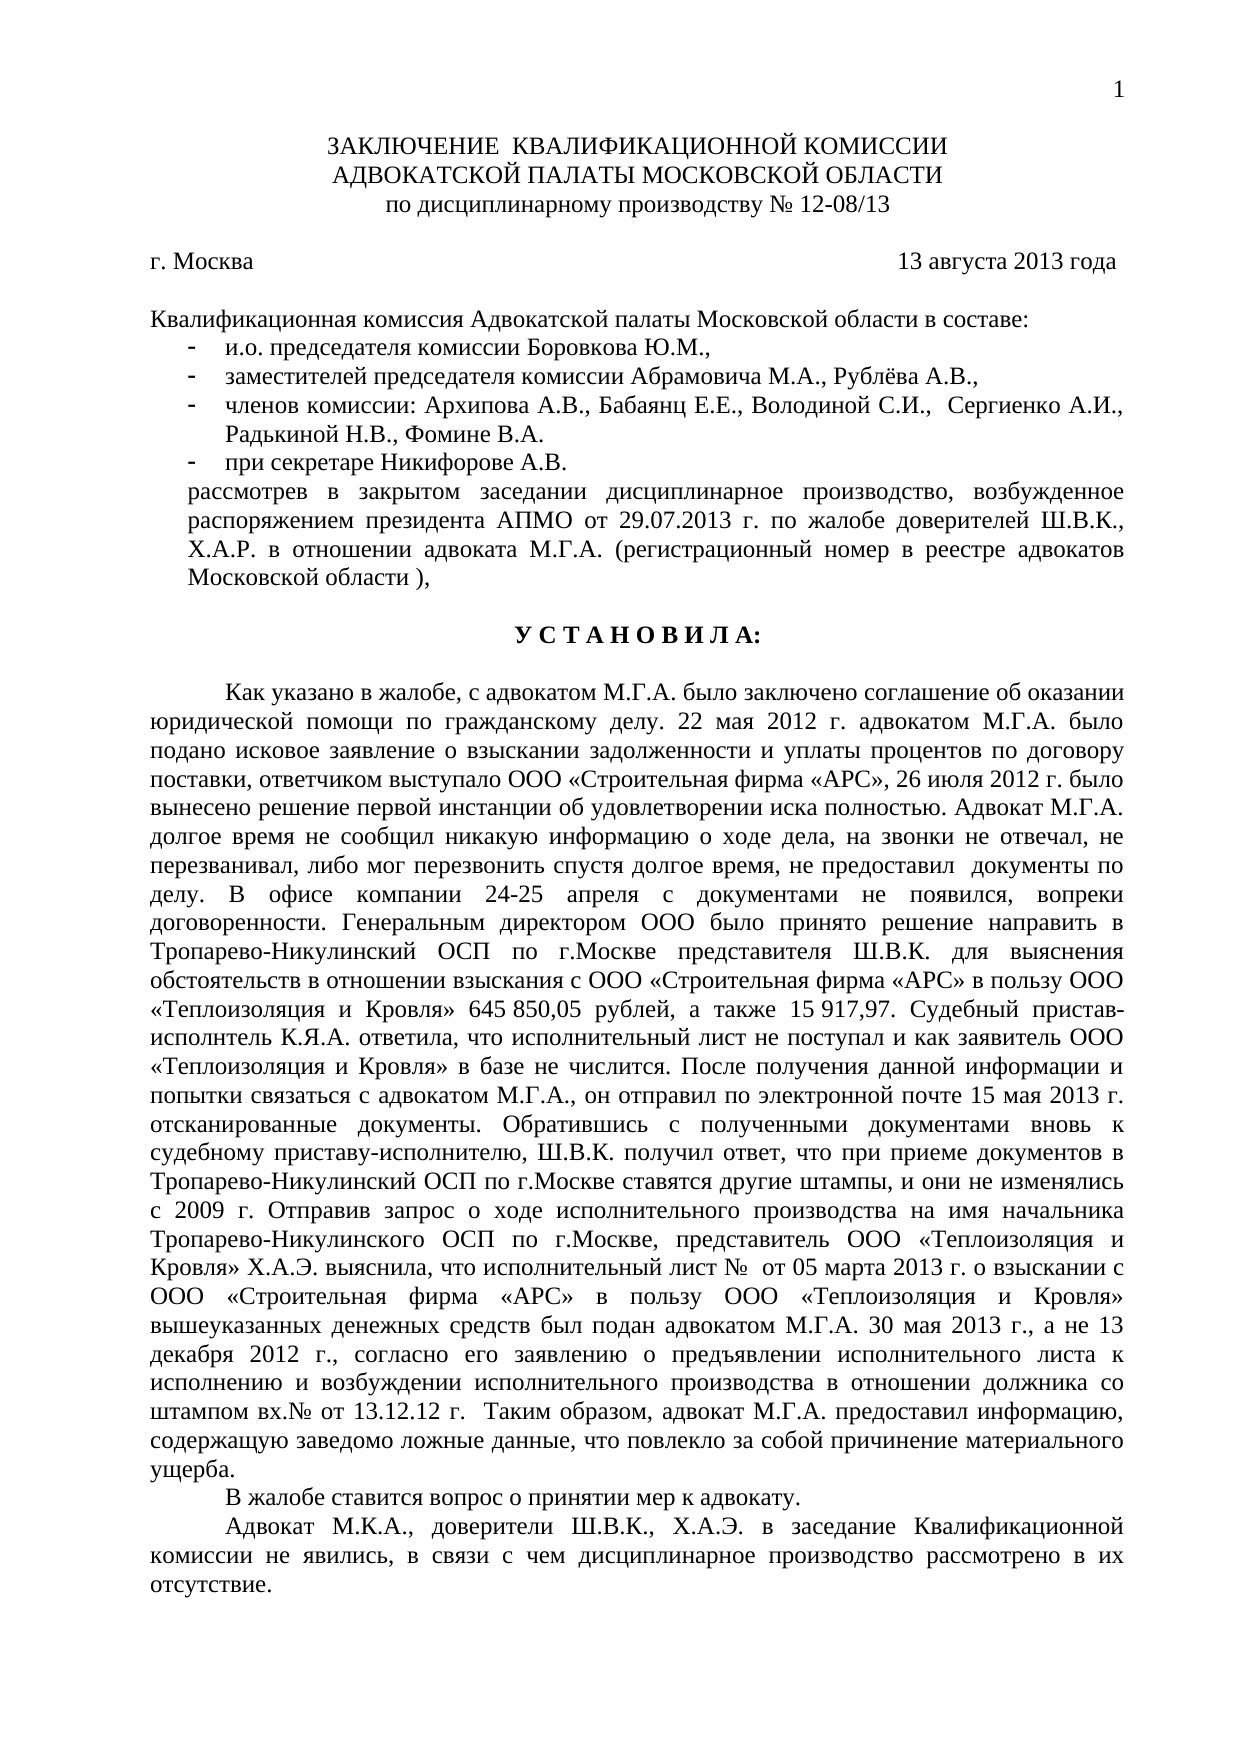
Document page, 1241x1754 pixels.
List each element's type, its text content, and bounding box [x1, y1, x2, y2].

list и.о. председателя комиссии Боровкова Ю.М., [187, 332, 1125, 361]
title по дисциплинарному производству № 12-08/13 [150, 189, 1125, 217]
text рассмотрев в закрытом заседании дисциплинарное производство, возбужденное распоряжением президента АПМО от 29.07.2013 г. по жалобе доверителей Ш.В.К., Х.А.Р. в отношении адвоката М.Г.А. (регистрационный номер в реестре адвокатов Московской области ), [187, 476, 1125, 591]
text Как указано в жалобе, с адвокатом М.Г.А. было заключено соглашение об оказании юридической помощи по гражданскому делу. 22 мая . адвокатом М.Г.А. было подано исковое заявление о взыскании задолженности и уплаты процентов по договору поставки, ответчиком выступало ООО «Строительная фирма «АРС», 26 июля . было вынесено решение первой инстанции об удовлетворении иска полностью. Адвокат М.Г.А. долгое время не сообщил никакую информацию о ходе дела, на звонки не отвечал, не перезванивал, либо мог перезвонить спустя долгое время, не предоставил документы по делу. В офисе компании 24-25 апреля с документами не появился, вопреки договоренности. Генеральным директором ООО было принято решение направить в Тропарево-Никулинский ОСП по г.Москве представителя Ш.В.К. для выяснения обстоятельств в отношении взыскания с ООО «Строительная фирма «АРС» в пользу ООО «Теплоизоляция и Кровля» 645 850,05 рублей, а также 15 917,97. Судебный пристав-исполнтель К.Я.А. ответила, что исполнительный лист не поступал и как заявитель ООО «Теплоизоляция и Кровля» в базе не числится. После получения данной информации и попытки связаться с адвокатом М.Г.А., он отправил по электронной почте 15 мая . отсканированные документы. Обратившись с полученными документами вновь к судебному приставу-исполнителю, Ш.В.К. получил ответ, что при приеме документов в Тропарево-Никулинский ОСП по г.Москве ставятся другие штампы, и они не изменялись с . Отправив запрос о ходе исполнительного производства на имя начальника Тропарево-Никулинского ОСП по г.Москве, представитель ООО «Теплоизоляция и Кровля» Х.А.Э. выяснила, что исполнительный лист № от 05 марта . о взыскании с ООО «Строительная фирма «АРС» в пользу ООО «Теплоизоляция и Кровля» вышеуказанных денежных средств был подан адвокатом М.Г.А. 30 мая ., а не 13 декабря ., согласно его заявлению о предъявлении исполнительного листа к исполнению и возбуждении исполнительного производства в отношении должника со штампом вх.№ от 13.12.12 г. Таким образом, адвокат М.Г.А. предоставил информацию, содержащую заведомо ложные данные, что повлекло за собой причинение материального ущерба. [150, 677, 1125, 1482]
text Адвокат М.К.А., доверители Ш.В.К., Х.А.Э. в заседание Квалификационной комиссии не явились, в связи с чем дисциплинарное производство рассмотрено в их отсутствие. [150, 1511, 1125, 1597]
list заместителей председателя комиссии Абрамовича М.А., Рублёва А.В., [187, 361, 1125, 390]
list членов комиссии: Архипова А.В., Бабаянц Е.Е., Володиной С.И., Сергиенко А.И., Радькиной Н.В., Фомине В.А. [187, 390, 1125, 447]
text Квалификационная комиссия Адвокатской палаты Московской области в составе: [150, 304, 1125, 332]
text г. Москва 13 августа 2013 года [150, 246, 1125, 275]
list при секретаре Никифорове А.В. [187, 447, 1125, 476]
text В жалобе ставится вопрос о принятии мер к адвокату. [150, 1482, 1125, 1511]
title АДВОКАТСКОЙ ПАЛАТЫ МОСКОВСКОЙ ОБЛАСТИ [150, 160, 1125, 189]
text У С Т А Н О В И Л А: [150, 620, 1125, 649]
text ЗАКЛЮЧЕНИЕ КВАЛИФИКАЦИОННОЙ КОМИССИИ [150, 131, 1125, 160]
